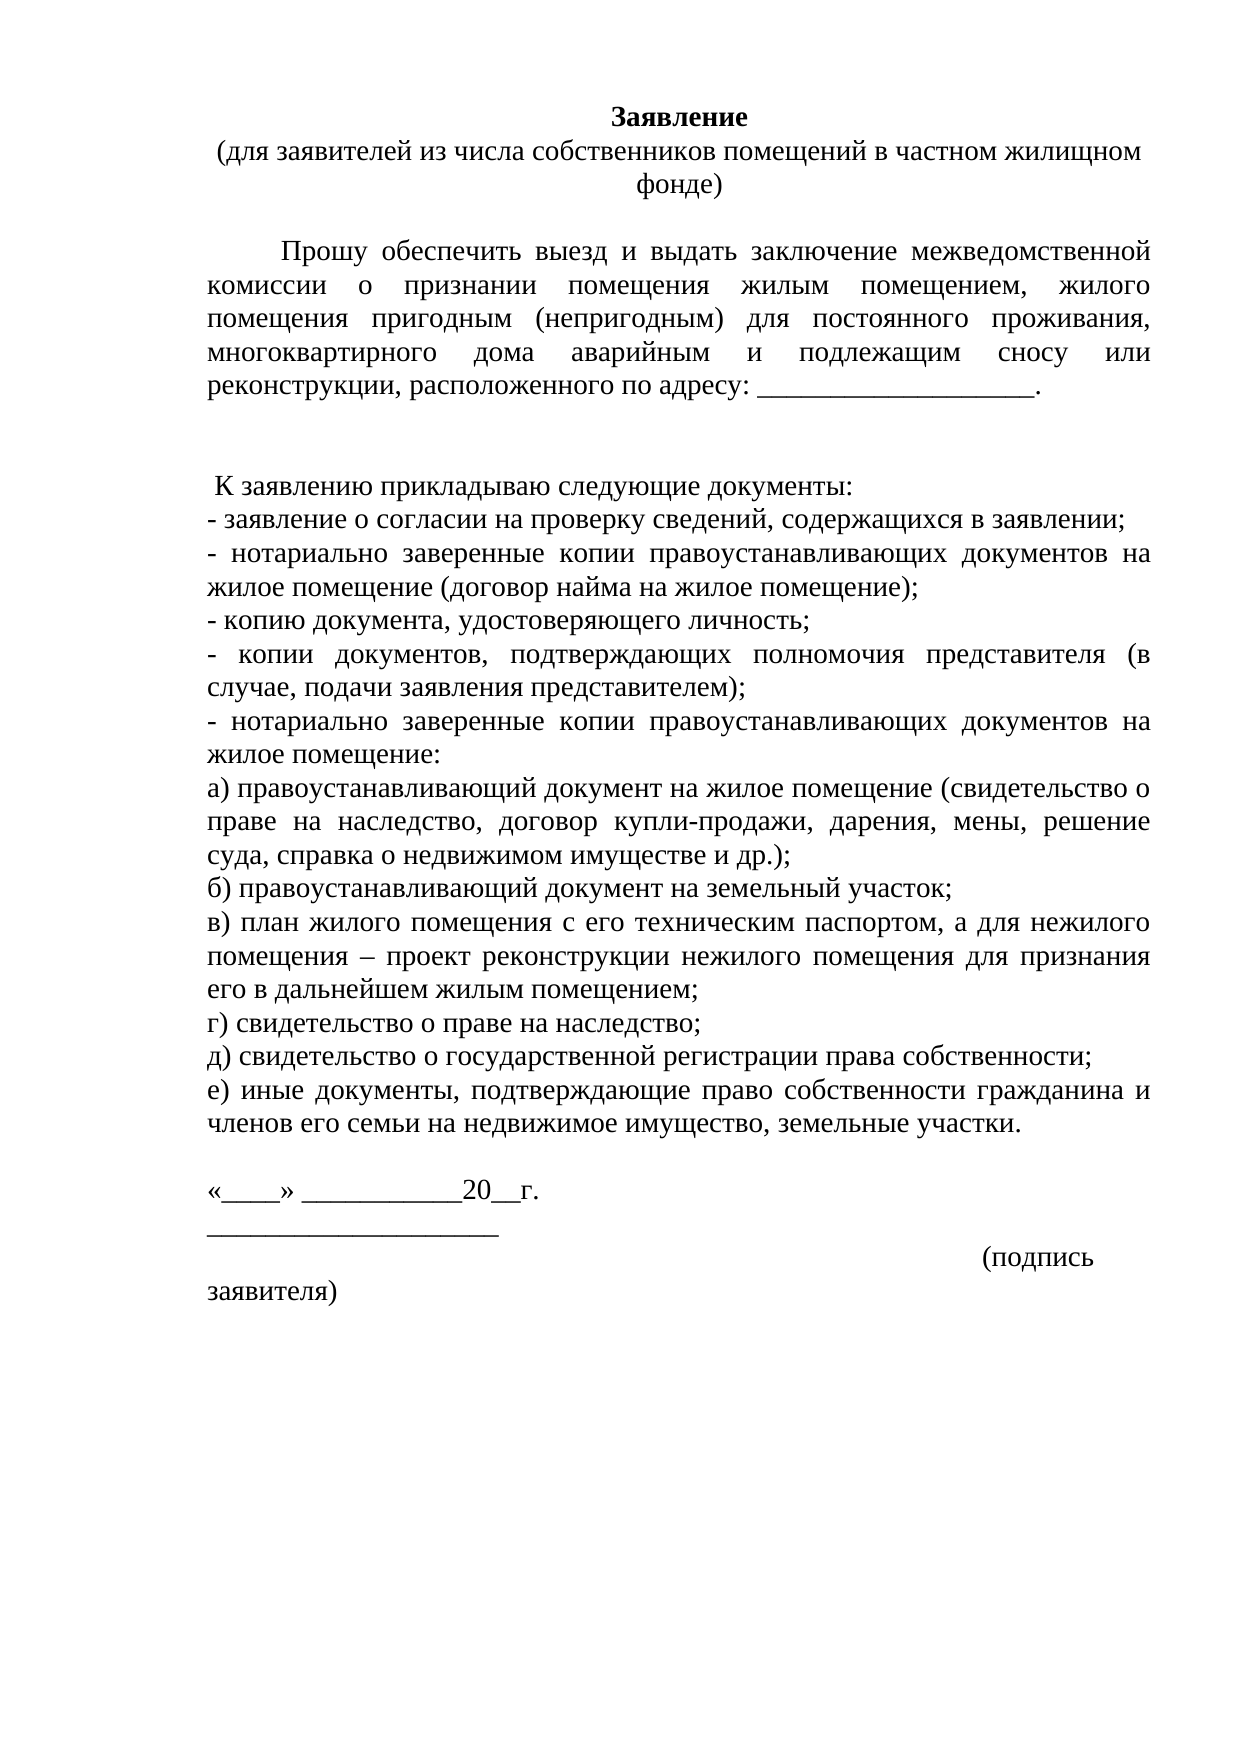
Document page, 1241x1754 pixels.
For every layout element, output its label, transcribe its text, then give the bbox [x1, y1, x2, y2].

text Заявление [207, 99, 1152, 133]
text - нотариально заверенные копии правоустанавливающих документов на жилое помещение: [207, 703, 1152, 770]
text - копию документа, удостоверяющего личность; [207, 602, 1152, 636]
text К заявлению прикладываю следующие документы: [207, 468, 1152, 502]
text а) правоустанавливающий документ на жилое помещение (свидетельство о праве на наследство, договор купли-продажи, дарения, мены, решение суда, справка о недвижимом имуществе и др.); [207, 770, 1152, 871]
text д) свидетельство о государственной регистрации права собственности; [207, 1038, 1152, 1072]
text е) иные документы, подтверждающие право собственности гражданина и членов его семьи на недвижимое имущество, земельные участки. [207, 1072, 1152, 1139]
text в) план жилого помещения с его техническим паспортом, а для нежилого помещения – проект реконструкции нежилого помещения для признания его в дальнейшем жилым помещением; [207, 904, 1152, 1005]
text (для заявителей из числа собственников помещений в частном жилищном фонде) [207, 133, 1152, 200]
text (подпись заявителя) [207, 1239, 1152, 1307]
text Прошу обеспечить выезд и выдать заключение межведомственной комиссии о признании помещения жилым помещением, жилого помещения пригодным (непригодным) для постоянного проживания, многоквартирного дома аварийным и подлежащим сносу или реконструкции, расположенного по адресу: ___________________. [207, 233, 1152, 434]
text б) правоустанавливающий документ на земельный участок; [207, 871, 1152, 904]
text «____» ___________20__г. ____________________ [207, 1172, 1152, 1239]
text г) свидетельство о праве на наследство; [207, 1005, 1152, 1038]
text - нотариально заверенные копии правоустанавливающих документов на жилое помещение (договор найма на жилое помещение); [207, 535, 1152, 602]
text - копии документов, подтверждающих полномочия представителя (в случае, подачи заявления представителем); [207, 636, 1152, 703]
text - заявление о согласии на проверку сведений, содержащихся в заявлении; [207, 502, 1152, 535]
